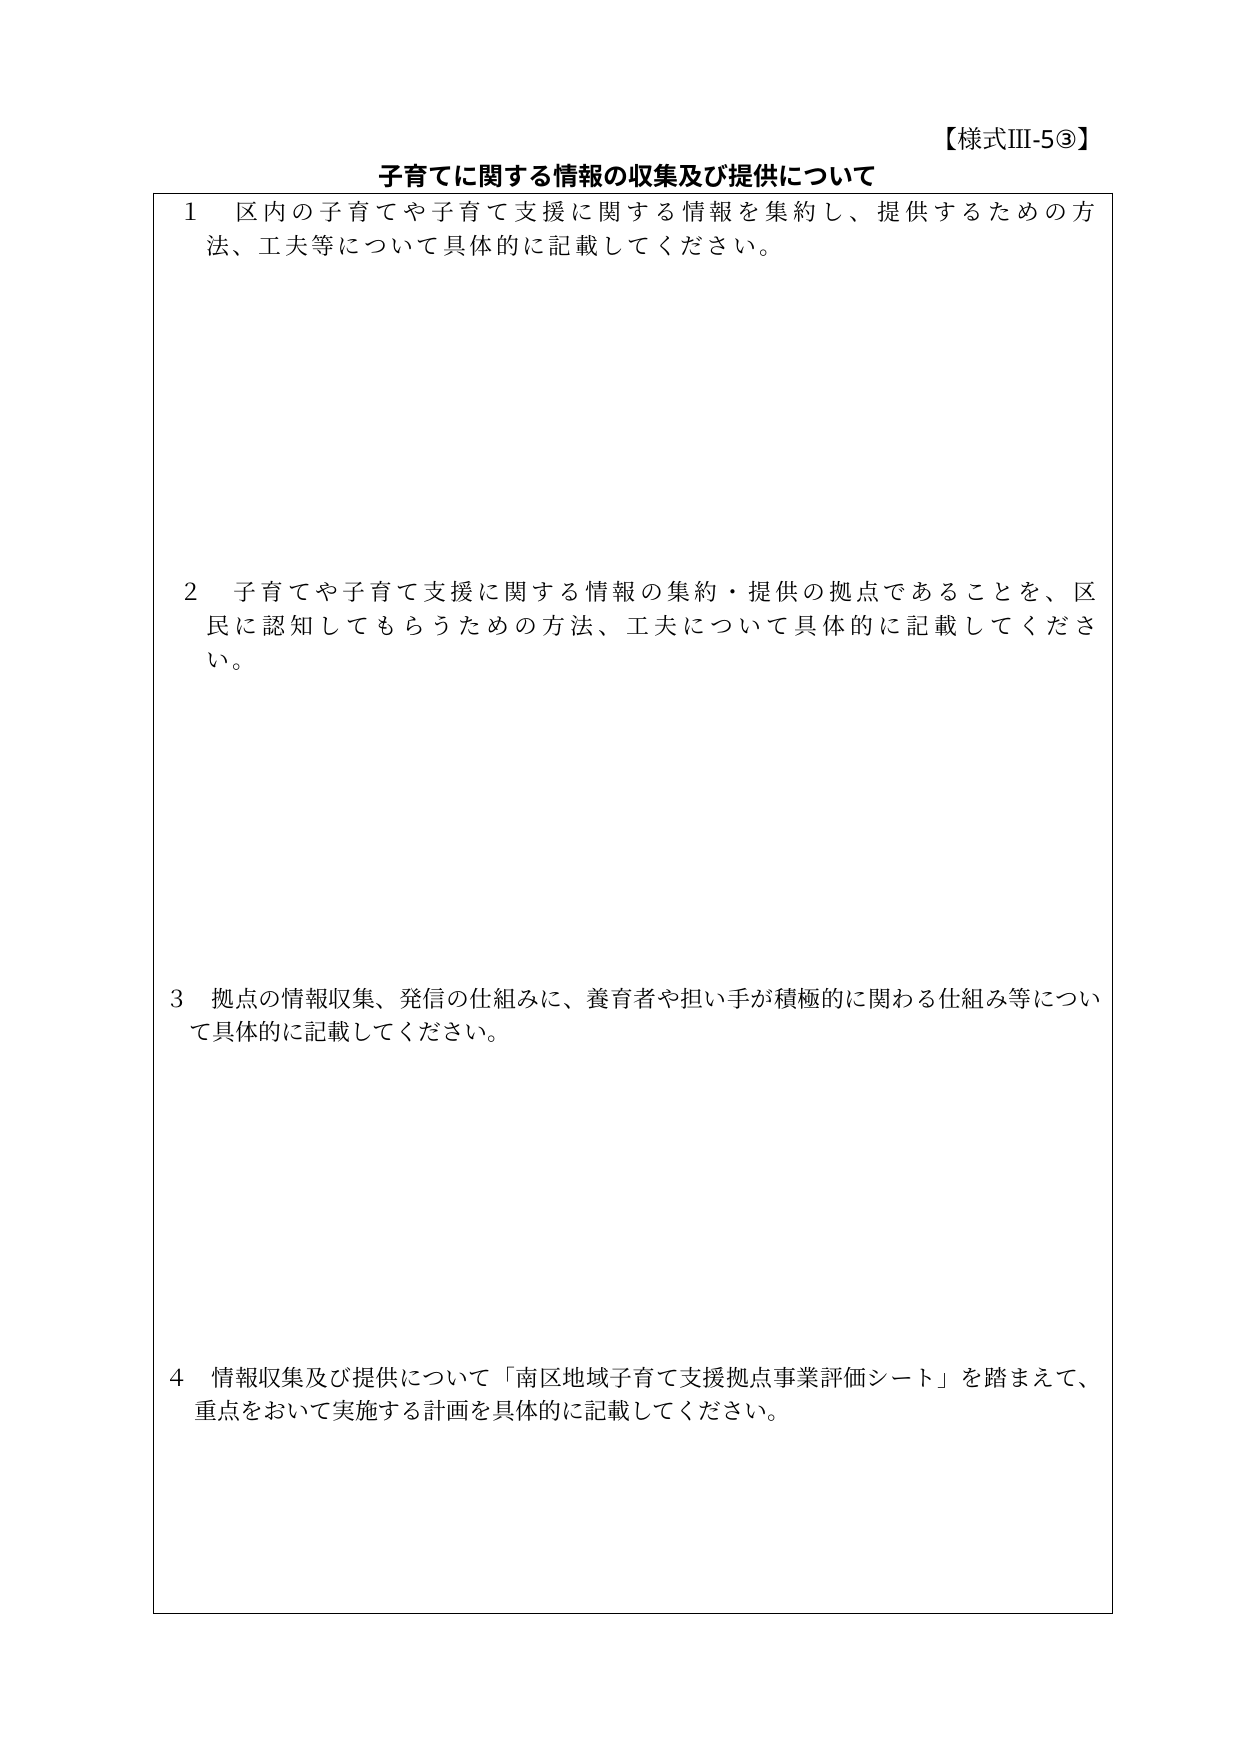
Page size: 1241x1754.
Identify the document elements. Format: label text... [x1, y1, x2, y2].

text 【様式Ⅲ-5③】 [153, 120, 1102, 156]
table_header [154, 194, 1112, 1613]
text 子育てに関する情報の収集及び提供について [153, 156, 1102, 192]
